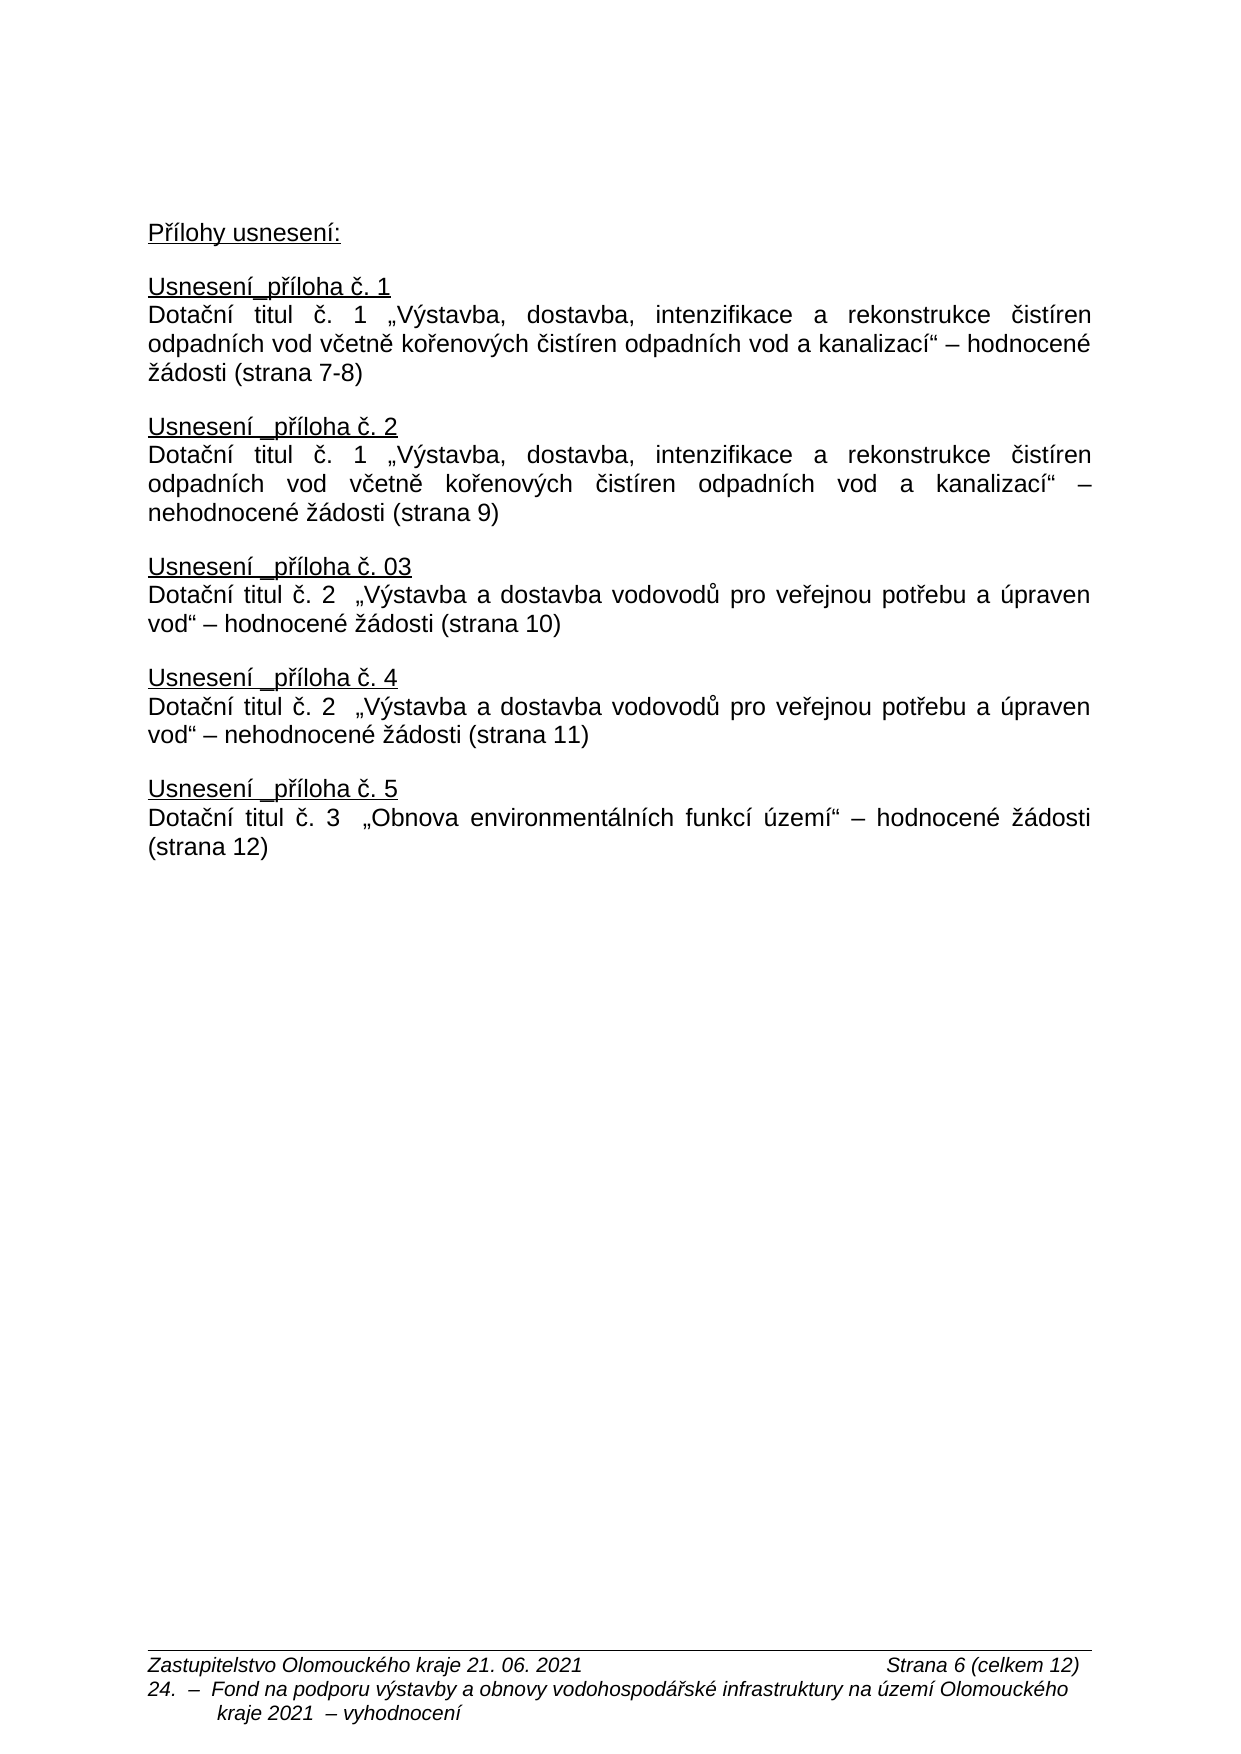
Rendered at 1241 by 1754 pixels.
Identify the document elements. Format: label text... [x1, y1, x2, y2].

text Přílohy usnesení: [148, 218, 1092, 246]
text Dotační titul č. 2 „Výstavba a dostavba vodovodů pro veřejnou potřebu a úpraven vod“ – nehodnocené žádosti (strana 11) [148, 691, 1092, 749]
text Usnesení _příloha č. 5 [148, 774, 1092, 803]
text Usnesení _příloha č. 03 [148, 551, 1092, 580]
text Usnesení _příloha č. 2 [148, 411, 1092, 440]
text Usnesení _příloha č. 4 [148, 663, 1092, 691]
text Dotační titul č. 3 „Obnova environmentálních funkcí území“ – hodnocené žádosti (strana 12) [148, 803, 1092, 860]
text Dotační titul č. 2 „Výstavba a dostavba vodovodů pro veřejnou potřebu a úpraven vod“ – hodnocené žádosti (strana 10) [148, 580, 1092, 638]
text Usnesení_příloha č. 1 [148, 271, 1092, 300]
text Dotační titul č. 1 „Výstavba, dostavba, intenzifikace a rekonstrukce čistíren odpadních vod včetně kořenových čistíren odpadních vod a kanalizací“ – nehodnocené žádosti (strana 9) [148, 440, 1092, 526]
text Dotační titul č. 1 „Výstavba, dostavba, intenzifikace a rekonstrukce čistíren odpadních vod včetně kořenových čistíren odpadních vod a kanalizací“ – hodnocené žádosti (strana 7-8) [148, 300, 1092, 386]
